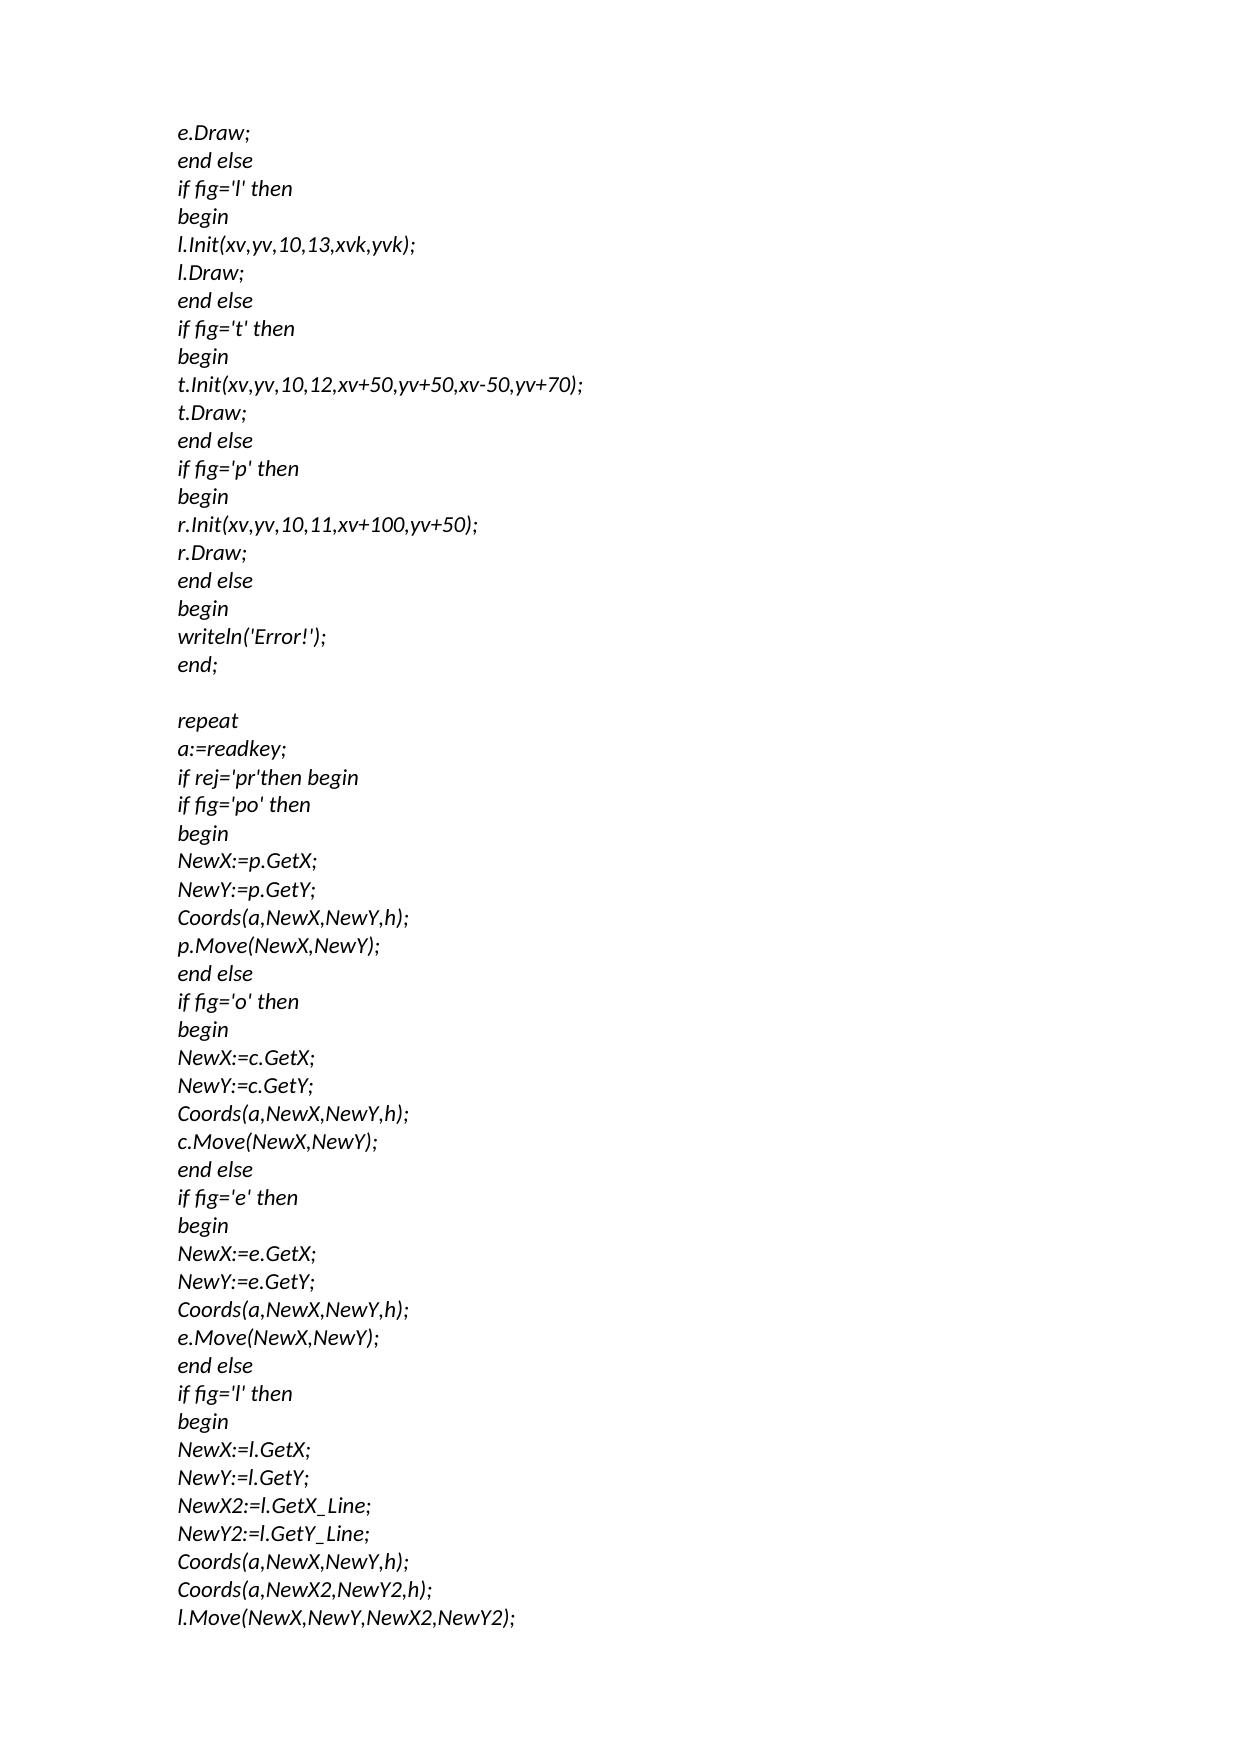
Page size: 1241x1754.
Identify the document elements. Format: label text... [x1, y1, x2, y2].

text e.Move(NewX,NewY); [177, 1323, 1152, 1351]
text writeln('Error!'); [177, 622, 1152, 651]
text c.Move(NewX,NewY); [177, 1127, 1152, 1155]
text NewY:=c.GetY; [177, 1071, 1152, 1099]
text end else [177, 959, 1152, 987]
text NewX:=e.GetX; [177, 1239, 1152, 1267]
text t.Init(xv,yv,10,12,xv+50,yv+50,xv-50,yv+70); [177, 370, 1152, 398]
text begin [177, 594, 1152, 622]
text end else [177, 1155, 1152, 1183]
text NewY:=p.GetY; [177, 875, 1152, 903]
text if fig='l' then [177, 174, 1152, 202]
text l.Init(xv,yv,10,13,xvk,yvk); [177, 230, 1152, 258]
text a:=readkey; [177, 734, 1152, 763]
text p.Move(NewX,NewY); [177, 931, 1152, 959]
text if rej='pr'then begin [177, 763, 1152, 791]
text end else [177, 1351, 1152, 1379]
text if fig='t' then [177, 314, 1152, 342]
text Coords(a,NewX,NewY,h); [177, 903, 1152, 931]
text end else [177, 426, 1152, 454]
text end else [177, 286, 1152, 314]
text NewY:=e.GetY; [177, 1267, 1152, 1295]
text e.Draw; [177, 118, 1152, 146]
text NewY2:=l.GetY_Line; [177, 1519, 1152, 1547]
text begin [177, 1407, 1152, 1435]
text Coords(a,NewX,NewY,h); [177, 1295, 1152, 1323]
text begin [177, 1015, 1152, 1043]
text l.Move(NewX,NewY,NewX2,NewY2); [177, 1603, 1152, 1631]
text end else [177, 146, 1152, 174]
text r.Init(xv,yv,10,11,xv+100,yv+50); [177, 510, 1152, 538]
text l.Draw; [177, 258, 1152, 286]
text t.Draw; [177, 398, 1152, 426]
text repeat [177, 707, 1152, 734]
text end; [177, 651, 1152, 678]
text begin [177, 342, 1152, 370]
text Coords(a,NewX2,NewY2,h); [177, 1575, 1152, 1603]
text if fig='p' then [177, 454, 1152, 482]
text r.Draw; [177, 538, 1152, 566]
text begin [177, 1211, 1152, 1239]
text NewX:=l.GetX; [177, 1435, 1152, 1463]
text begin [177, 482, 1152, 510]
text if fig='o' then [177, 987, 1152, 1015]
text begin [177, 819, 1152, 847]
text if fig='po' then [177, 791, 1152, 819]
text NewX:=p.GetX; [177, 847, 1152, 875]
text NewX:=c.GetX; [177, 1043, 1152, 1071]
text end else [177, 566, 1152, 594]
text begin [177, 202, 1152, 230]
text if fig='e' then [177, 1183, 1152, 1211]
text NewX2:=l.GetX_Line; [177, 1491, 1152, 1519]
text NewY:=l.GetY; [177, 1463, 1152, 1491]
text Coords(a,NewX,NewY,h); [177, 1547, 1152, 1575]
text if fig='l' then [177, 1379, 1152, 1407]
text Coords(a,NewX,NewY,h); [177, 1099, 1152, 1127]
